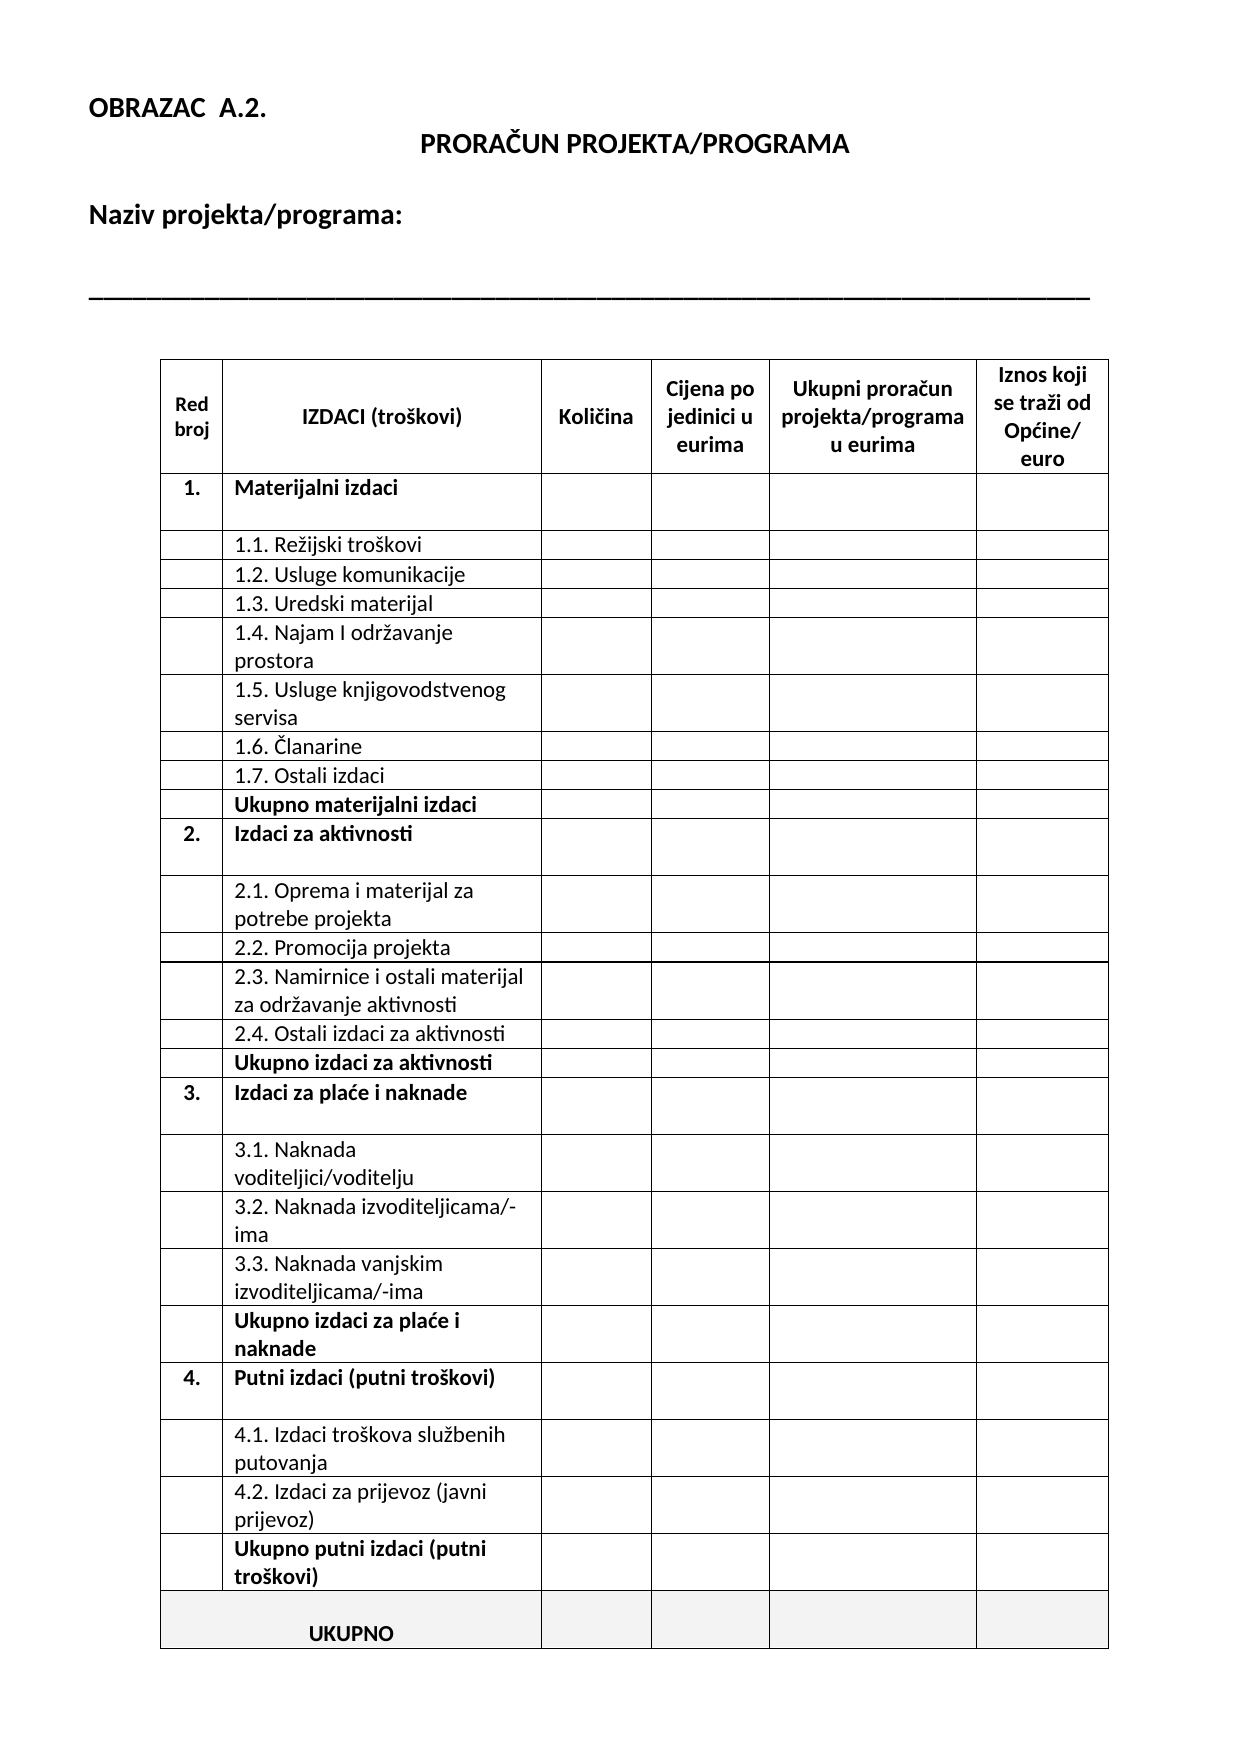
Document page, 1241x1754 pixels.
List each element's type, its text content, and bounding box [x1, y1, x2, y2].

table_cell [977, 589, 1108, 617]
table_cell [652, 531, 769, 559]
table_cell [977, 1078, 1108, 1134]
table_cell [542, 1020, 651, 1047]
table_cell [652, 933, 769, 961]
table_cell 1.2. Usluge komunikacije [223, 560, 541, 588]
table_cell [542, 933, 651, 961]
table_cell [652, 1534, 769, 1590]
table_cell Izdaci za aktivnosti [223, 819, 541, 875]
table_cell UKUPNO [161, 1591, 541, 1647]
table_cell [652, 790, 769, 818]
table_cell [542, 675, 651, 731]
table_cell [161, 963, 222, 1018]
table_cell [542, 618, 651, 674]
table_cell 1.3. Uredski materijal [223, 589, 541, 617]
table_cell [542, 1363, 651, 1419]
table_cell [770, 531, 976, 559]
table_cell Izdaci za plaće i naknade [223, 1078, 541, 1134]
table_cell [161, 1049, 222, 1077]
table_cell 1.6. Članarine [223, 732, 541, 760]
table_cell [977, 819, 1108, 875]
table_cell [770, 1192, 976, 1248]
table_cell [542, 1078, 651, 1134]
table_cell [161, 790, 222, 818]
table_cell [542, 1306, 651, 1362]
table_cell [542, 963, 651, 1018]
table_cell [161, 1192, 222, 1248]
table_cell [652, 761, 769, 789]
table_cell [977, 790, 1108, 818]
table_cell [770, 963, 976, 1018]
table_header Red broj [161, 360, 222, 472]
table_cell [542, 1534, 651, 1590]
table_cell 1.7. Ostali izdaci [223, 761, 541, 789]
table_cell 3. [161, 1078, 222, 1134]
table_cell 1.5. Usluge knjigovodstvenog servisa [223, 675, 541, 731]
table_cell [161, 589, 222, 617]
table_cell [652, 1192, 769, 1248]
table_cell [652, 963, 769, 1018]
table_cell [542, 474, 651, 529]
table_cell [770, 474, 976, 529]
table_cell [770, 819, 976, 875]
table_cell [652, 618, 769, 674]
table_cell [770, 1049, 976, 1077]
table_cell [977, 1534, 1108, 1590]
table_cell Ukupno izdaci za aktivnosti [223, 1049, 541, 1077]
table_cell [770, 790, 976, 818]
table_cell [161, 876, 222, 932]
table_cell [770, 732, 976, 760]
table_cell [770, 560, 976, 588]
table_cell [542, 1591, 651, 1647]
table_cell [652, 1306, 769, 1362]
table_cell [770, 1135, 976, 1191]
table_cell [542, 560, 651, 588]
table_cell [652, 1477, 769, 1533]
table_cell [652, 1249, 769, 1305]
table_cell 3.2. Naknada izvoditeljicama/-ima [223, 1192, 541, 1248]
table_cell [770, 1306, 976, 1362]
table_cell 4.1. Izdaci troškova službenih putovanja [223, 1420, 541, 1476]
table_cell [542, 819, 651, 875]
table_cell [161, 560, 222, 588]
table_cell [542, 531, 651, 559]
table_cell [770, 1078, 976, 1134]
table_cell [977, 1306, 1108, 1362]
table_cell [161, 933, 222, 961]
table_cell [542, 1135, 651, 1191]
table_cell [977, 531, 1108, 559]
table_cell [770, 1477, 976, 1533]
table_cell Ukupno putni izdaci (putni troškovi) [223, 1534, 541, 1590]
table_cell [161, 618, 222, 674]
table_cell Materijalni izdaci [223, 474, 541, 529]
table_cell [977, 732, 1108, 760]
table_cell [977, 1135, 1108, 1191]
table_cell [652, 1020, 769, 1047]
table_cell [542, 1420, 651, 1476]
table_cell [652, 675, 769, 731]
table_cell [652, 474, 769, 529]
table_cell [161, 761, 222, 789]
table_cell [977, 675, 1108, 731]
table_cell [770, 1534, 976, 1590]
table_cell [652, 1420, 769, 1476]
table_cell [977, 876, 1108, 932]
table_cell Putni izdaci (putni troškovi) [223, 1363, 541, 1419]
table_cell [977, 1192, 1108, 1248]
table_cell [977, 1420, 1108, 1476]
text Naziv projekta/programa: [89, 196, 1181, 232]
table_cell 2.1. Oprema i materijal za potrebe projekta [223, 876, 541, 932]
table_cell [542, 876, 651, 932]
table_cell [652, 1078, 769, 1134]
table_cell [977, 963, 1108, 1018]
table_cell [977, 1049, 1108, 1077]
table_header IZDACI (troškovi) [223, 360, 541, 472]
table_cell [977, 761, 1108, 789]
table_cell [977, 474, 1108, 529]
table_cell [770, 933, 976, 961]
text _____________________________________________________________________ [89, 268, 1181, 303]
table_cell 1.1. Režijski troškovi [223, 531, 541, 559]
table_cell [652, 819, 769, 875]
table_cell [652, 1591, 769, 1647]
table_cell [161, 531, 222, 559]
table_cell [977, 1020, 1108, 1047]
table_cell [652, 589, 769, 617]
table_cell 1.4. Najam I održavanje prostora [223, 618, 541, 674]
table_header Količina [542, 360, 651, 472]
table_cell [161, 1534, 222, 1590]
table_cell [161, 1249, 222, 1305]
text PRORAČUN PROJEKTA/PROGRAMA [89, 125, 1181, 161]
table_cell 2.4. Ostali izdaci za aktivnosti [223, 1020, 541, 1047]
table_cell 4.2. Izdaci za prijevoz (javni prijevoz) [223, 1477, 541, 1533]
table_cell 2. [161, 819, 222, 875]
table_cell 3.1. Naknada voditeljici/voditelju [223, 1135, 541, 1191]
table_cell [542, 1192, 651, 1248]
table_cell [161, 1306, 222, 1362]
table_cell [652, 732, 769, 760]
table_cell [652, 1363, 769, 1419]
table_cell [542, 1477, 651, 1533]
table_cell Ukupno materijalni izdaci [223, 790, 541, 818]
table_cell [652, 560, 769, 588]
table_cell [977, 1249, 1108, 1305]
table_cell Ukupno izdaci za plaće i naknade [223, 1306, 541, 1362]
table_cell [977, 1363, 1108, 1419]
table_cell 4. [161, 1363, 222, 1419]
table_cell [770, 1363, 976, 1419]
table_cell [770, 589, 976, 617]
table_cell [770, 1420, 976, 1476]
table_cell 3.3. Naknada vanjskim izvoditeljicama/-ima [223, 1249, 541, 1305]
table_cell [770, 618, 976, 674]
table_cell [770, 876, 976, 932]
table_cell [770, 675, 976, 731]
table_cell [652, 1135, 769, 1191]
table_cell [977, 1591, 1108, 1647]
table_cell 2.3. Namirnice i ostali materijal za održavanje aktivnosti [223, 963, 541, 1018]
table_cell 1. [161, 474, 222, 529]
table_cell [652, 876, 769, 932]
table_cell [542, 1249, 651, 1305]
table_header Iznos koji se traži od Općine/ euro [977, 360, 1108, 472]
table_cell [542, 732, 651, 760]
text OBRAZAC A.2. [89, 89, 1181, 125]
table_cell [652, 1049, 769, 1077]
table_cell [770, 1591, 976, 1647]
table_cell [161, 1477, 222, 1533]
table_cell [161, 1020, 222, 1047]
table_cell [542, 1049, 651, 1077]
table_cell [161, 675, 222, 731]
table_cell [770, 1249, 976, 1305]
table_cell [977, 1477, 1108, 1533]
table_header Cijena po jedinici u eurima [652, 360, 769, 472]
table_cell [161, 1420, 222, 1476]
table_cell [977, 618, 1108, 674]
table_cell [161, 1135, 222, 1191]
table_cell [542, 589, 651, 617]
table_cell 2.2. Promocija projekta [223, 933, 541, 961]
table_cell [770, 1020, 976, 1047]
table_cell [977, 933, 1108, 961]
table_cell [542, 790, 651, 818]
table_cell [542, 761, 651, 789]
table_cell [977, 560, 1108, 588]
table_cell [161, 732, 222, 760]
table_cell [770, 761, 976, 789]
table_header Ukupni proračun projekta/programa u eurima [770, 360, 976, 472]
